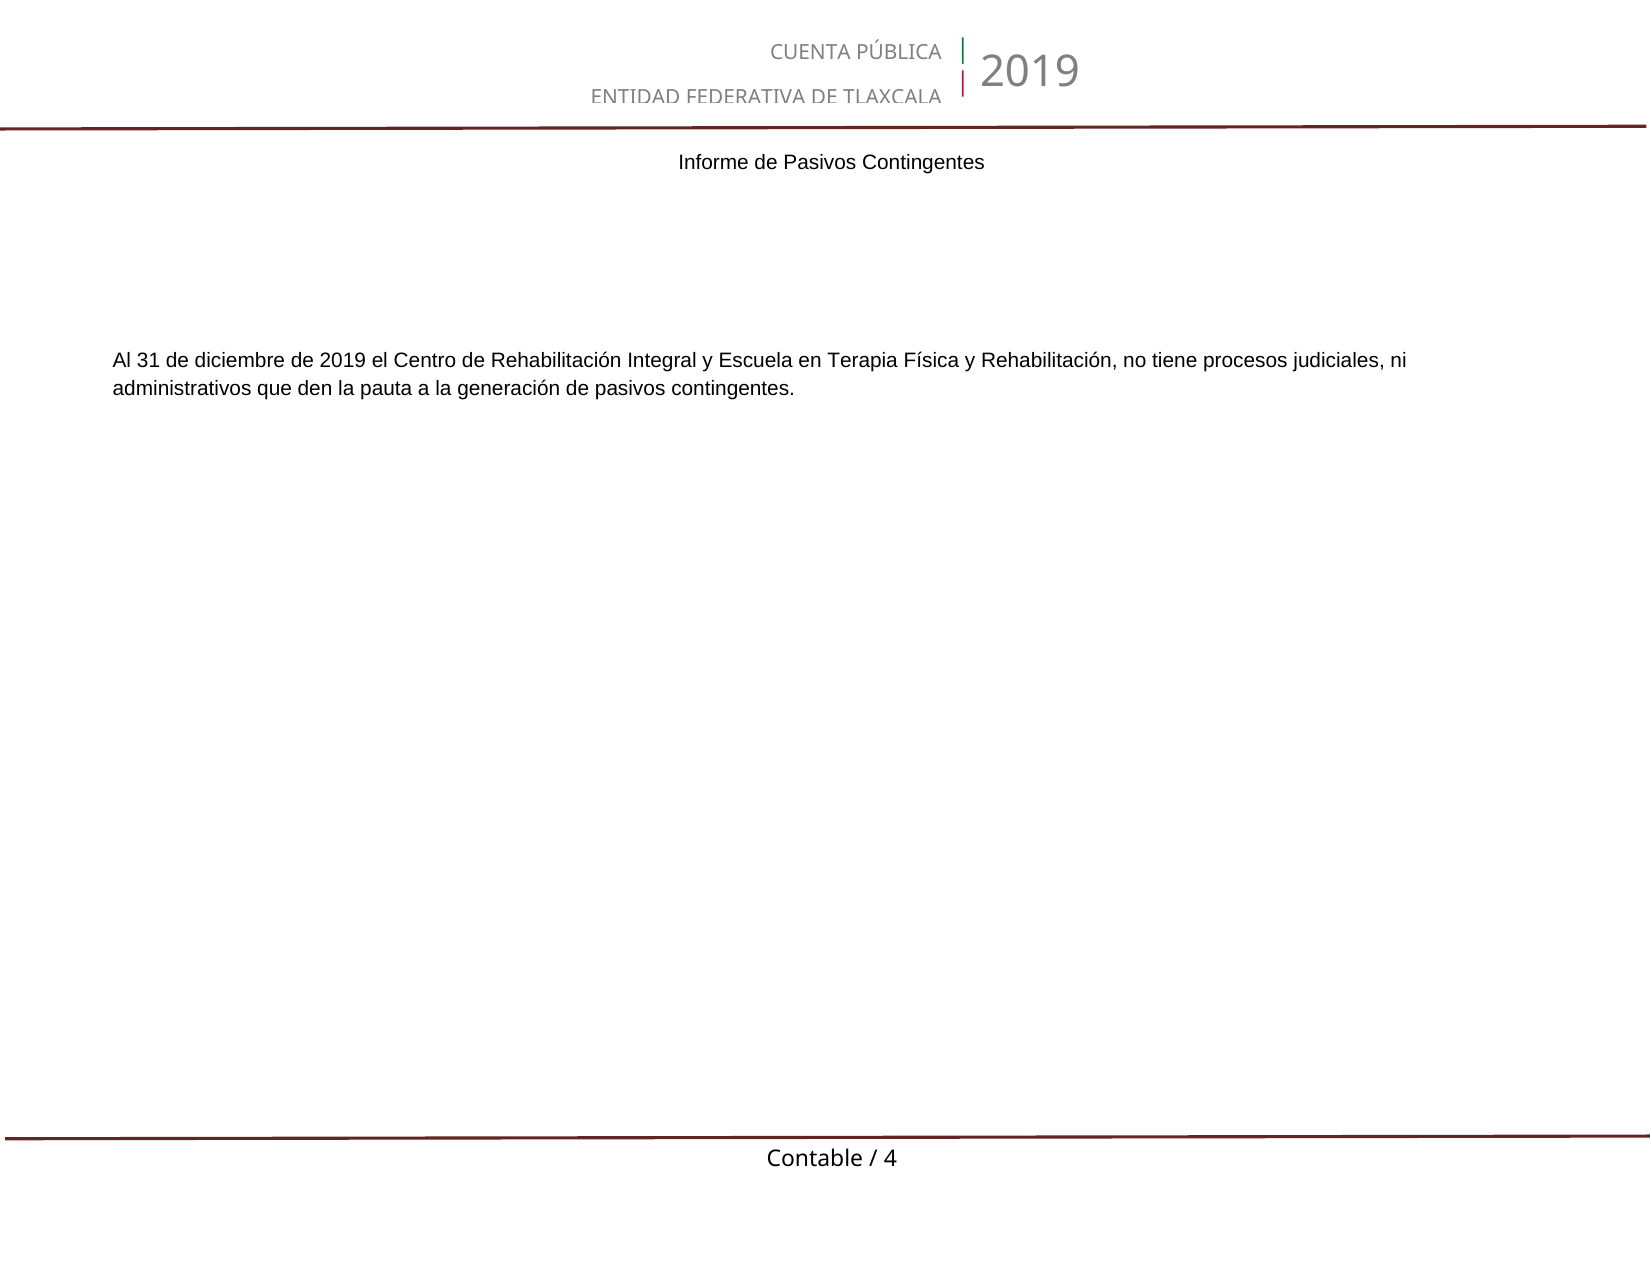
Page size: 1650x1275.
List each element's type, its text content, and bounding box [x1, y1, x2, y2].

text Informe de Pasivos Contingentes [112, 150, 1550, 174]
picture [956, 28, 974, 100]
text Al 31 de diciembre de 2019 el Centro de Rehabilitación Integral y Escuela en Terapia Física y Rehabilitación, no tiene procesos judiciales, ni administrativos que den la pauta a la generación de pasivos contingentes. [112, 348, 1550, 400]
